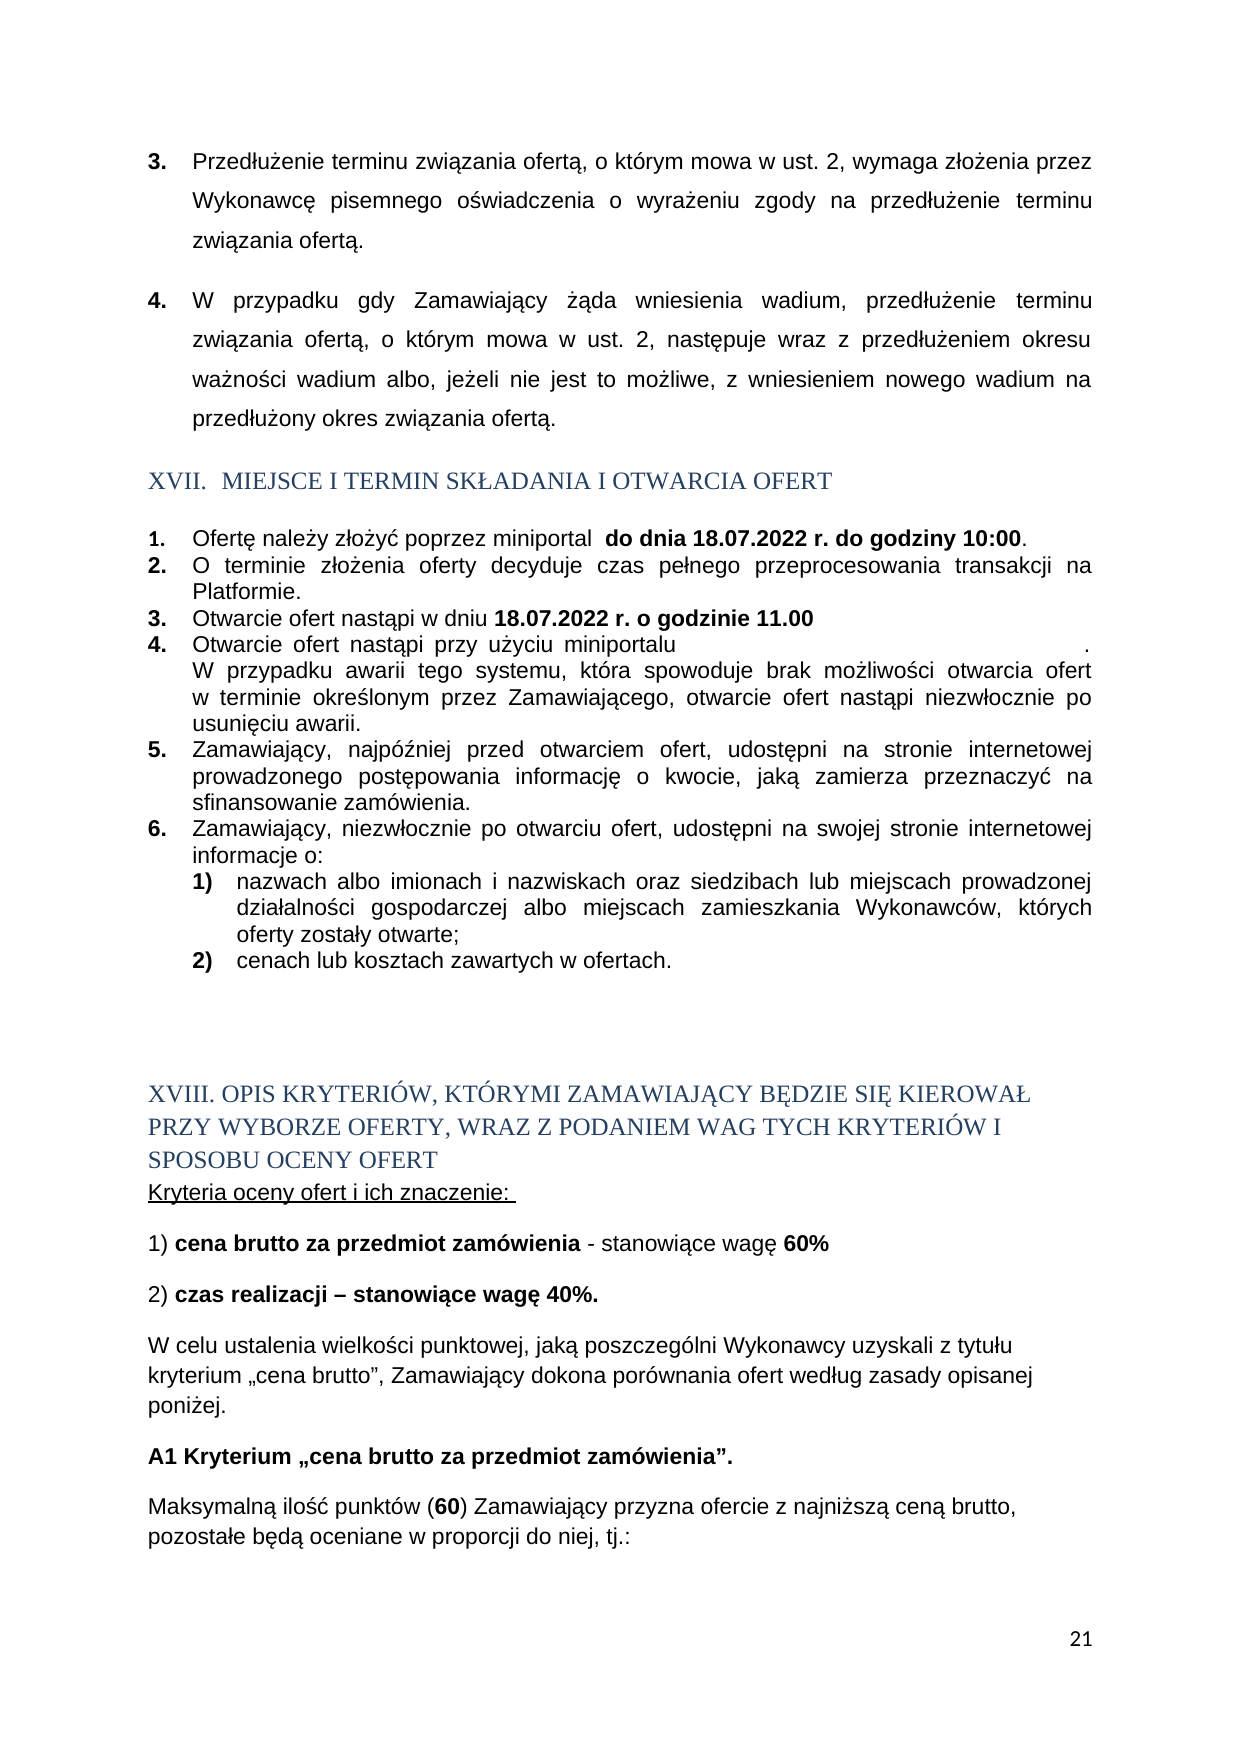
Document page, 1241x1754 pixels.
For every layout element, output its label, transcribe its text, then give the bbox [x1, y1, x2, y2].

text 2) cenach lub kosztach zawartych w ofertach. [192, 947, 1092, 973]
subtitle XVII. MIEJSCE I TERMIN SKŁADANIA I OTWARCIA OFERT [148, 466, 1092, 494]
text 1) cena brutto za przedmiot zamówienia - stanowiące wagę 60% [148, 1229, 1092, 1256]
text 6. Zamawiający, niezwłocznie po otwarciu ofert, udostępni na swojej stronie internetowej informacje o: [148, 815, 1092, 868]
text 1. Ofertę należy złożyć poprzez miniportal do dnia 18.07.2022 r. do godziny 10:00. [148, 524, 1092, 552]
text Maksymalną ilość punktów (60) Zamawiający przyzna ofercie z najniższą ceną brutto, pozostałe będą oceniane w proporcji do niej, tj.: [148, 1493, 1092, 1549]
text A1 Kryterium „cena brutto za przedmiot zamówienia”. [148, 1443, 1092, 1469]
text Kryteria oceny ofert i ich znaczenie: [148, 1178, 1092, 1205]
text 2) czas realizacji – stanowiące wagę 40%. [148, 1281, 1092, 1307]
text W celu ustalenia wielkości punktowej, jaką poszczególni Wykonawcy uzyskali z tytułu kryterium „cena brutto”, Zamawiający dokona porównania ofert według zasady opisanej poniżej. [148, 1332, 1092, 1418]
text 3. Otwarcie ofert nastąpi w dniu 18.07.2022 r. o godzinie 11.00 [148, 604, 1092, 631]
text 4. W przypadku gdy Zamawiający żąda wniesienia wadium, przedłużenie terminu związania ofertą, o którym mowa w ust. 2, następuje wraz z przedłużeniem okresu ważności wadium albo, jeżeli nie jest to możliwe, z wniesieniem nowego wadium na przedłużony okres związania ofertą. [148, 287, 1092, 432]
text 2. O terminie złożenia oferty decyduje czas pełnego przeprocesowania transakcji na Platformie. [148, 552, 1092, 604]
subtitle XVIII. OPIS KRYTERIÓW, KTÓRYMI ZAMAWIAJĄCY BĘDZIE SIĘ KIEROWAŁ PRZY WYBORZE OFERTY, WRAZ Z PODANIEM WAG TYCH KRYTERIÓW I SPOSOBU OCENY OFERT [148, 1079, 1092, 1174]
text 4. Otwarcie ofert nastąpi przy użyciu miniportalu . W przypadku awarii tego systemu, która spowoduje brak możliwości otwarcia ofert w terminie określonym przez Zamawiającego, otwarcie ofert nastąpi niezwłocznie po usunięciu awarii. [148, 631, 1092, 736]
text 3. Przedłużenie terminu związania ofertą, o którym mowa w ust. 2, wymaga złożenia przez Wykonawcę pisemnego oświadczenia o wyrażeniu zgody na przedłużenie terminu związania ofertą. [148, 148, 1092, 253]
text 5. Zamawiający, najpóźniej przed otwarciem ofert, udostępni na stronie internetowej prowadzonego postępowania informację o kwocie, jaką zamierza przeznaczyć na sfinansowanie zamówienia. [148, 736, 1092, 815]
text 1) nazwach albo imionach i nazwiskach oraz siedzibach lub miejscach prowadzonej działalności gospodarczej albo miejscach zamieszkania Wykonawców, których oferty zostały otwarte; [192, 868, 1092, 947]
